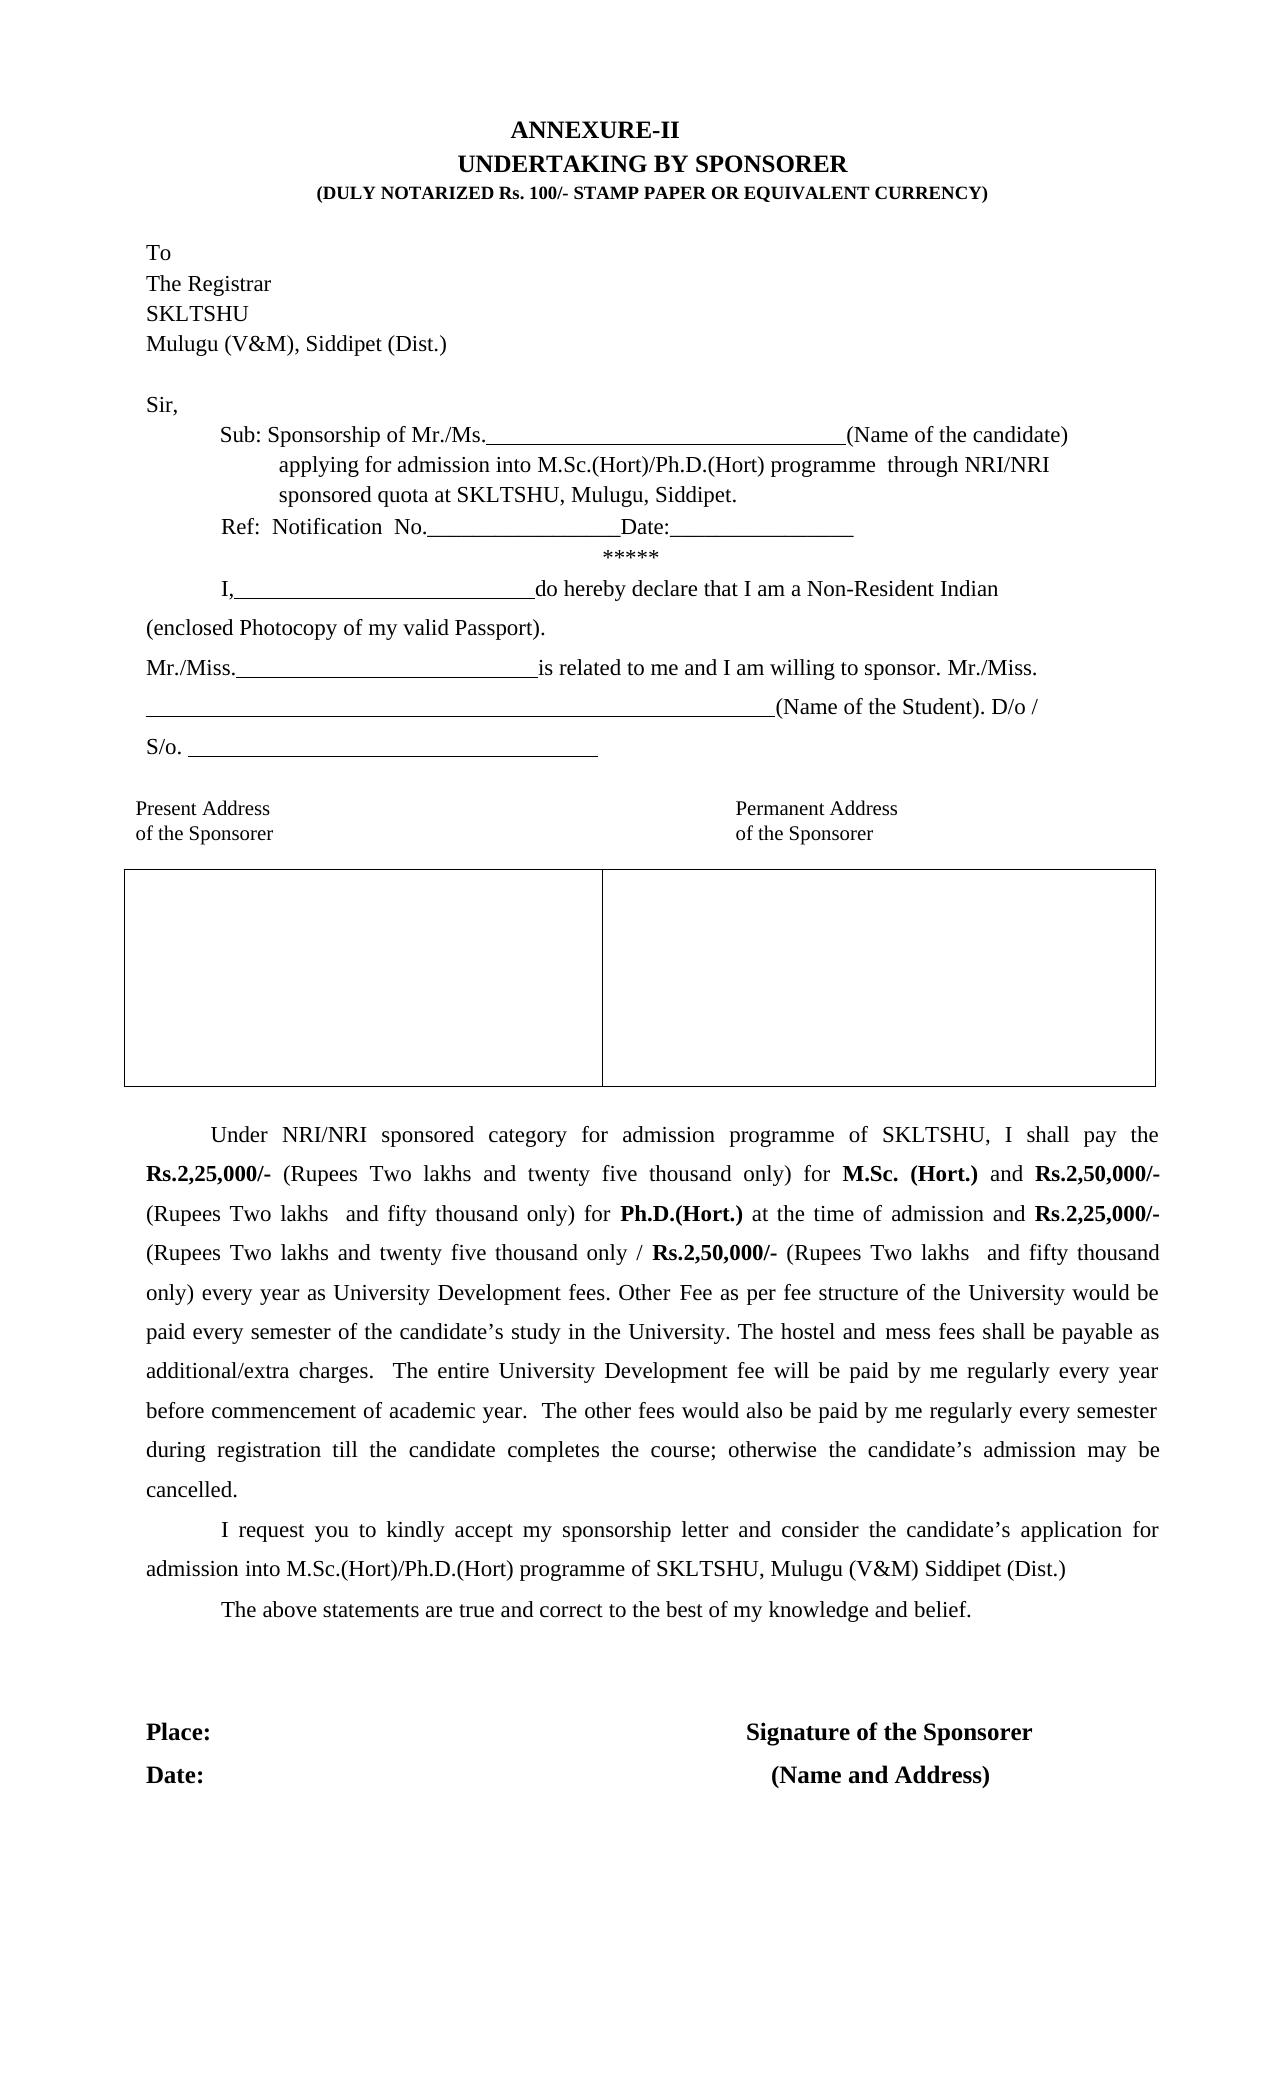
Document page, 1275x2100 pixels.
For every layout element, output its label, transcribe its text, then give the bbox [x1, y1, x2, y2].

text Sub: Sponsorship of Mr./Ms. (Name of the candidate) applying for admission into M.Sc.(Hort)/Ph.D.(Hort) programme through NRI/NRI sponsored quota at SKLTSHU, Mulugu, Siddipet. [219, 421, 1126, 508]
table_header [125, 870, 602, 1086]
text Present Address Permanent Address [135, 796, 1179, 820]
text Place: Signature of the Sponsorer [146, 1717, 1179, 1746]
text I request you to kindly accept my sponsorship letter and consider the candidate’s application for admission into M.Sc.(Hort)/Ph.D.(Hort) programme of SKLTSHU, Mulugu (V&M) Siddipet (Dist.) [146, 1516, 1159, 1581]
text Sir, [146, 391, 484, 417]
table_header [603, 870, 1155, 1086]
text The Registrar SKLTSHU [146, 270, 321, 326]
text Date: (Name and Address) [146, 1760, 1179, 1789]
text Under NRI/NRI sponsored category for admission programme of SKLTSHU, I shall pay the Rs.2,25,000/- (Rupees Two lakhs and twenty five thousand only) for M.Sc. (Hort.) and Rs.2,50,000/- (Rupees Two lakhs and fifty thousand only) for Ph.D.(Hort.) at the time of admission and Rs.2,25,000/- (Rupees Two lakhs and twenty five thousand only / Rs.2,50,000/- (Rupees Two lakhs and fifty thousand only) every year as University Development fees. Other Fee as per fee structure of the University would be paid every semester of the candidate’s study in the University. The hostel and mess fees shall be payable as additional/extra charges. The entire University Development fee will be paid by me regularly every year before commencement of academic year. The other fees would also be paid by me regularly every semester during registration till the candidate completes the course; otherwise the candidate’s admission may be cancelled. [146, 1121, 1160, 1502]
text (DULY NOTARIZED Rs. 100/- STAMP PAPER OR EQUIVALENT CURRENCY) [144, 182, 1160, 203]
text ***** [602, 544, 1179, 571]
text Mulugu (V&M), Siddipet (Dist.) [146, 330, 529, 357]
text The above statements are true and correct to the best of my knowledge and belief. [221, 1594, 1179, 1623]
text I, do hereby declare that I am a Non-Resident Indian (enclosed Photocopy of my valid Passport). [146, 575, 1078, 641]
text UNDERTAKING BY SPONSORER [144, 149, 1160, 178]
text Mr./Miss. is related to me and I am willing to sponsor. Mr./Miss. (Name of the Student). D/o / S/o. [146, 654, 1042, 759]
text ANNEXURE-II [510, 116, 1160, 144]
text of the Sponsorer of the Sponsorer [135, 820, 1179, 844]
text To [146, 239, 1179, 265]
text Ref: Notification No._________________Date:________________ [221, 512, 1179, 540]
